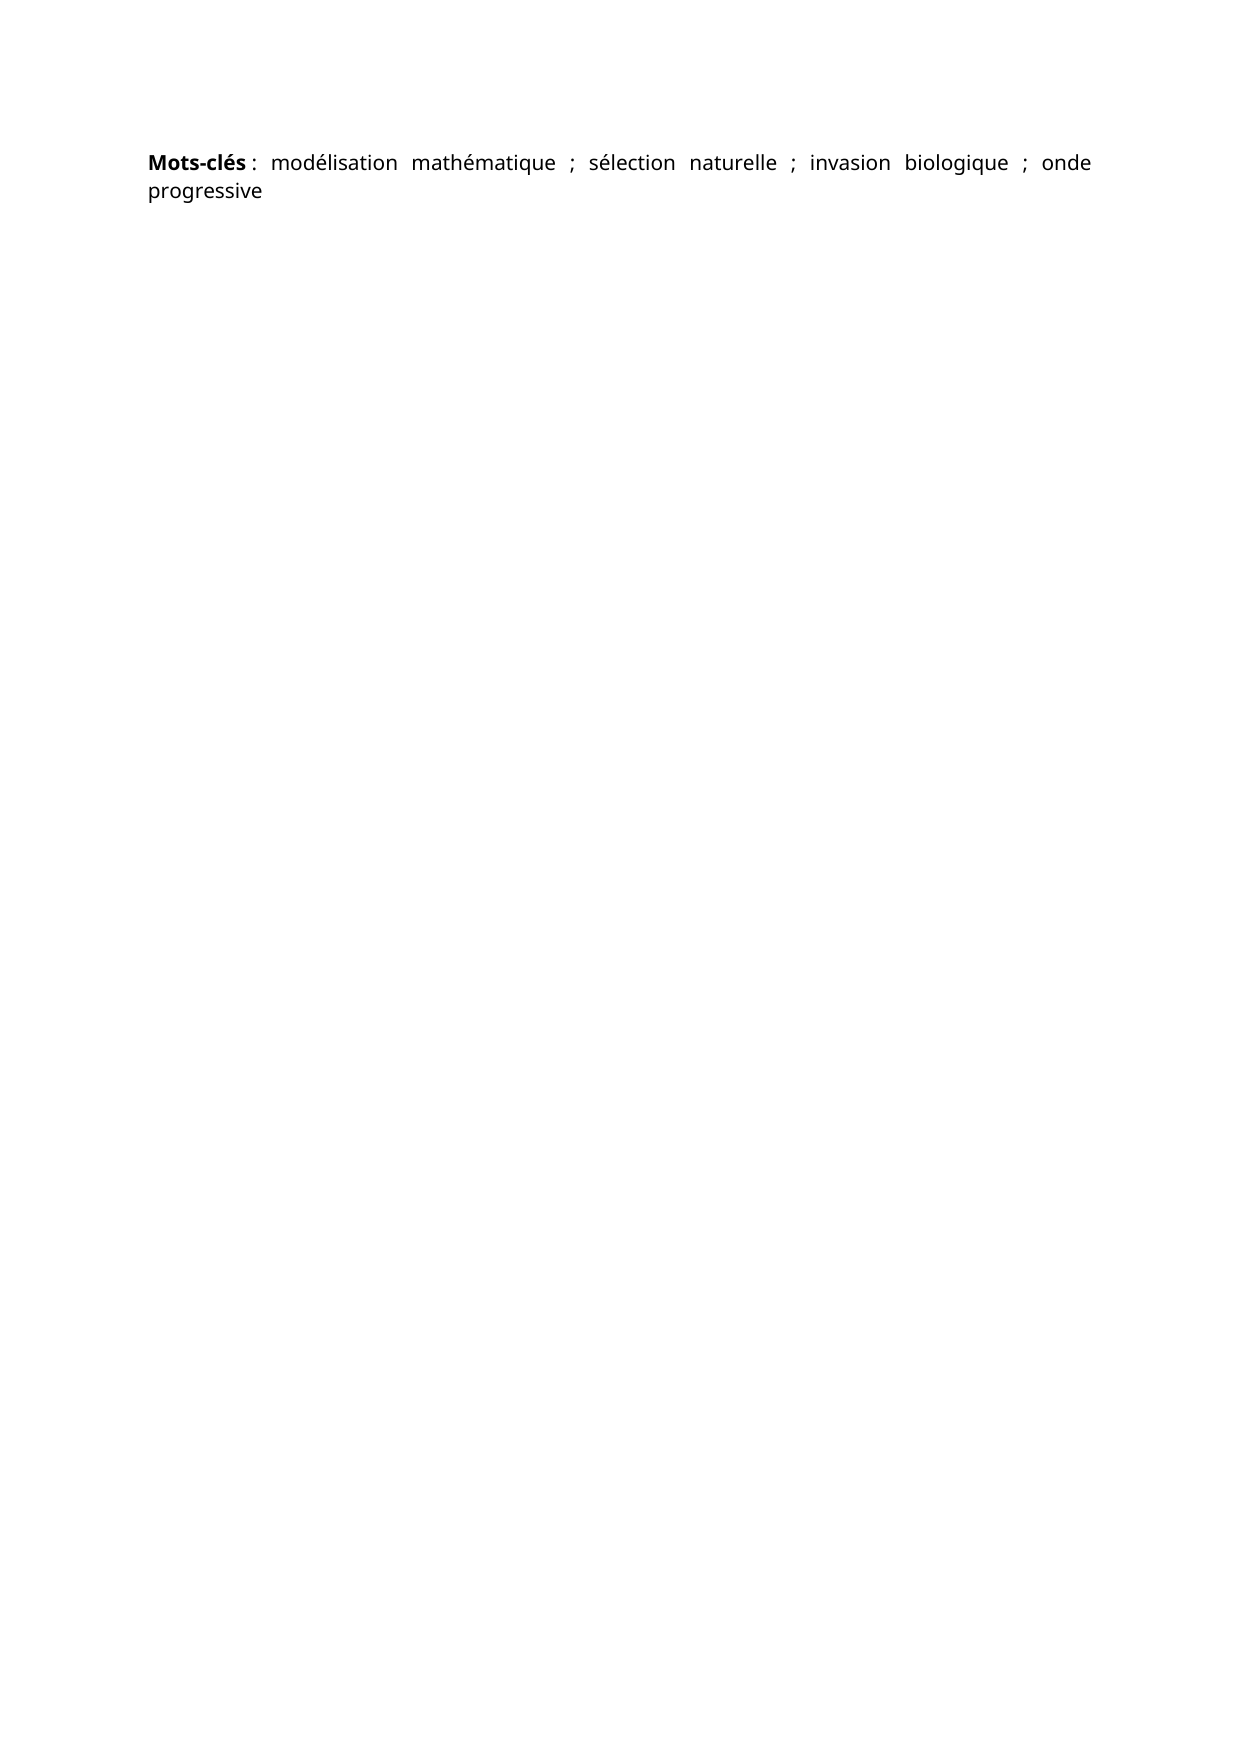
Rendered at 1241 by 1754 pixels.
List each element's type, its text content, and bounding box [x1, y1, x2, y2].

subtitle Mots-clés : modélisation mathématique ; sélection naturelle ; invasion biologique ; onde progressive [148, 148, 1093, 204]
